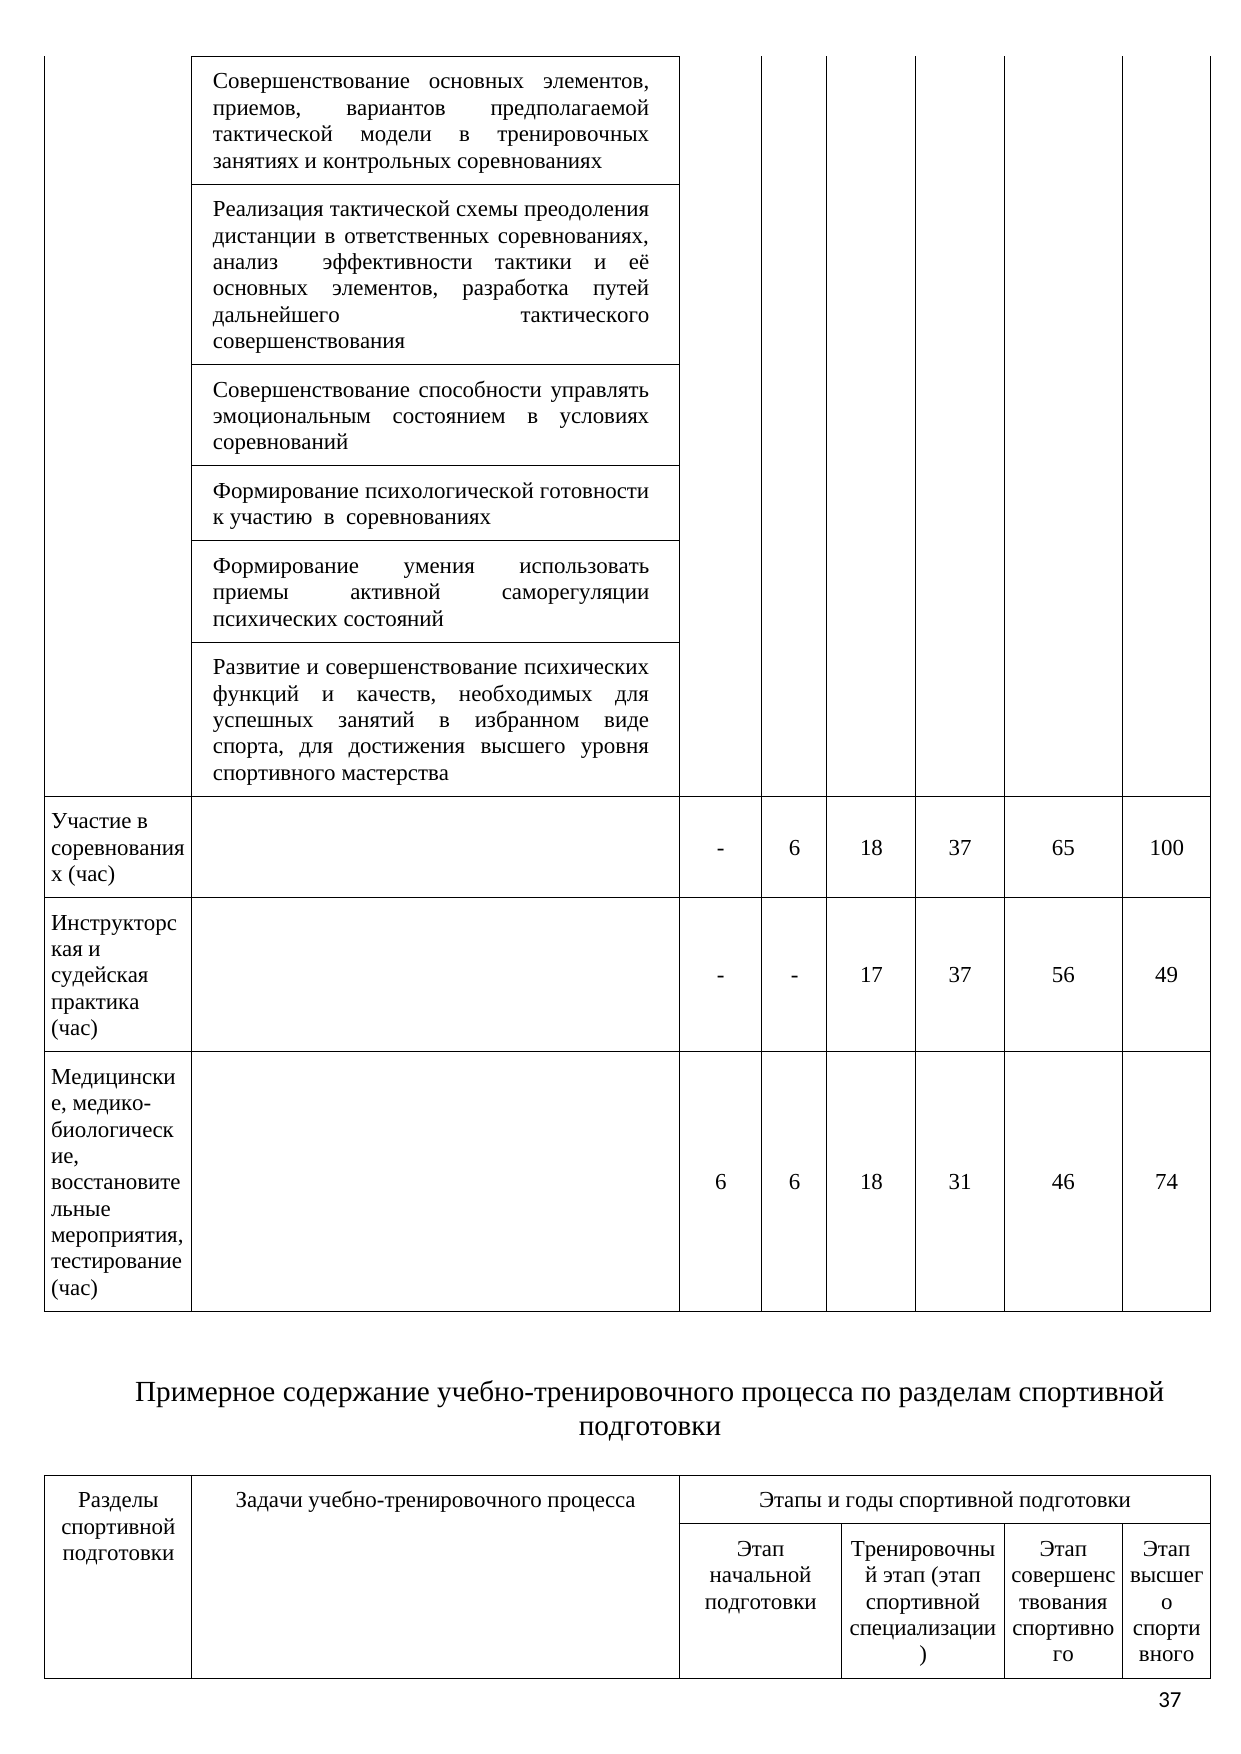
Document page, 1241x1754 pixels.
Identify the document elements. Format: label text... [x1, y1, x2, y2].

table_cell Развитие и совершенствование психических функций и качеств, необходимых для успешных занятий в избранном виде спорта, для достижения высшего уровня спортивного мастерства [192, 643, 679, 796]
table_cell Участие в соревнованиях (час) [45, 797, 191, 897]
table_cell Совершенствование способности управлять эмоциональным состоянием в условиях соревнований [192, 365, 679, 465]
table_cell 100 [1123, 797, 1210, 897]
table_header Этапы и годы спортивной подготовки [680, 1476, 1210, 1523]
table_cell Формирование умения использовать приемы активной саморегуляции психических состояний [192, 541, 679, 642]
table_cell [1005, 1524, 1122, 1677]
table_cell 6 [762, 797, 826, 897]
table_cell 18 [827, 797, 915, 897]
table_cell 46 [1005, 1052, 1122, 1311]
table_cell [192, 1052, 679, 1311]
table_cell Медицинские, медико-биологические, восстановительные мероприятия, тестирование (час) [45, 1052, 191, 1311]
table_cell 31 [916, 1052, 1004, 1311]
table_cell 6 [680, 1052, 761, 1311]
table_header Разделы спортивной подготовки [45, 1476, 191, 1677]
table_cell Инструкторская и судейская практика (час) [45, 898, 191, 1051]
table_header Задачи учебно-тренировочного процесса [192, 1476, 679, 1677]
table_cell 18 [827, 1052, 915, 1311]
table_cell 6 [762, 1052, 826, 1311]
table_cell 17 [827, 898, 915, 1051]
table_cell 37 [916, 898, 1004, 1051]
table_cell 74 [1123, 1052, 1210, 1311]
table_cell Формирование психологической готовности к участию в соревнованиях [192, 466, 679, 540]
table_cell [192, 898, 679, 1051]
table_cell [1123, 1524, 1210, 1677]
table_cell - [680, 797, 761, 897]
text Примерное содержание учебно-тренировочного процесса по разделам спортивной подготовки [118, 1374, 1181, 1441]
table_cell Этап начальной подготовки [680, 1524, 841, 1677]
table_cell - [680, 898, 761, 1051]
table_cell 56 [1005, 898, 1122, 1051]
table_cell 65 [1005, 797, 1122, 897]
table_cell 49 [1123, 898, 1210, 1051]
table_cell Совершенствование основных элементов, приемов, вариантов предполагаемой тактической модели в тренировочных занятиях и контрольных соревнованиях [192, 57, 679, 184]
table_cell Реализация тактической схемы преодоления дистанции в ответственных соревнованиях, анализ эффективности тактики и её основных элементов, разработка путей дальнейшего тактического совершенствования [192, 185, 679, 364]
table_cell Тренировочный этап (этап спортивной специализации) [842, 1524, 1004, 1677]
table_cell - [762, 898, 826, 1051]
table_cell 37 [916, 797, 1004, 897]
table_cell [192, 797, 679, 897]
